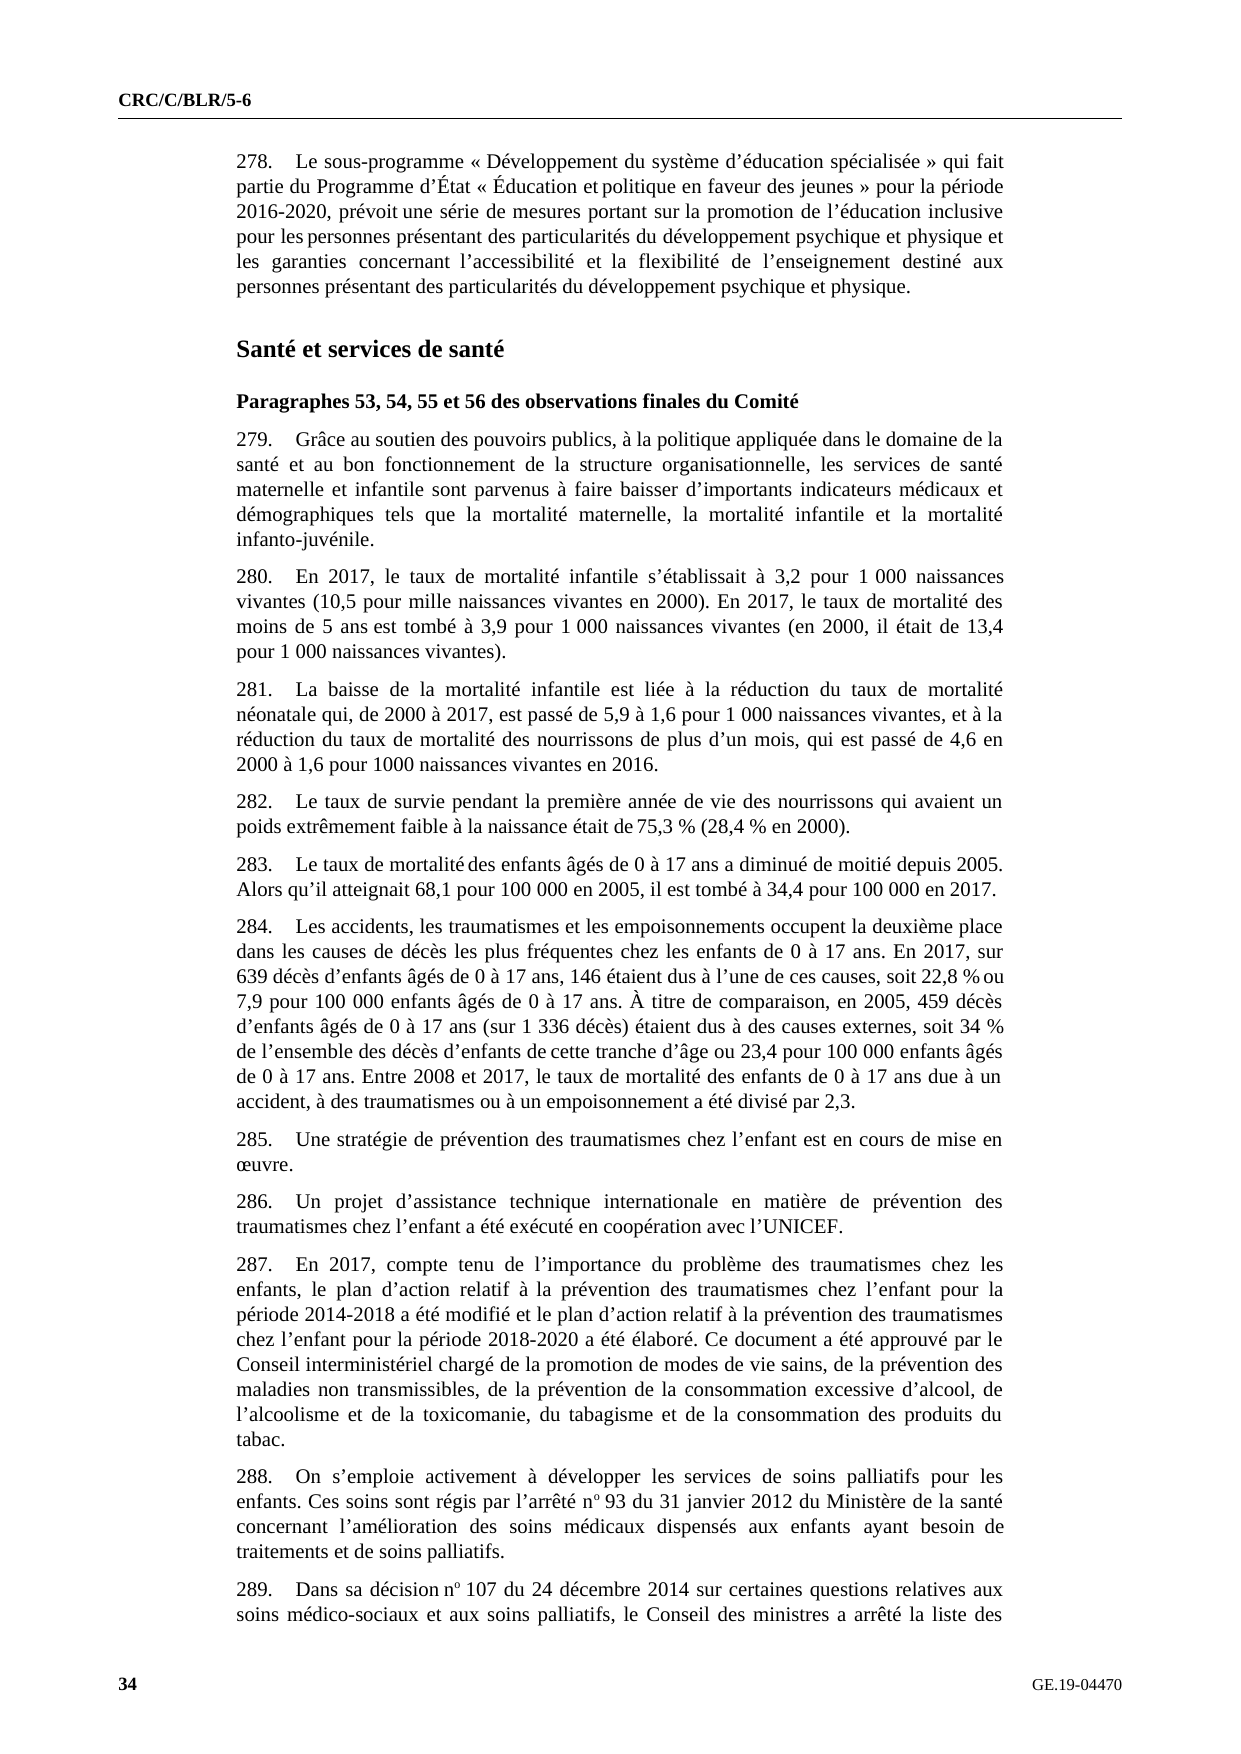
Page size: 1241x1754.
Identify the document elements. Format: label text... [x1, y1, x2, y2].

text 286. Un projet d’assistance technique internationale en matière de prévention des traumatismes chez l’enfant a été exécuté en coopération avec l’UNICEF. [236, 1188, 1004, 1238]
text 288. On s’emploie activement à développer les services de soins palliatifs pour les enfants. Ces soins sont régis par l’arrêté no 93 du 31 janvier 2012 du Ministère de la santé concernant l’amélioration des soins médicaux dispensés aux enfants ayant besoin de traitements et de soins palliatifs. [236, 1463, 1004, 1563]
text Paragraphes 53, 54, 55 et 56 des observations finales du Comité [118, 388, 1004, 413]
text Santé et services de santé [118, 335, 1004, 363]
text 282. Le taux de survie pendant la première année de vie des nourrissons qui avaient un poids extrêmement faible à la naissance était de 75,3 % (28,4 % en 2000). [236, 788, 1004, 838]
text 280. En 2017, le taux de mortalité infantile s’établissait à 3,2 pour 1 000 naissances vivantes (10,5 pour mille naissances vivantes en 2000). En 2017, le taux de mortalité des moins de 5 ans est tombé à 3,9 pour 1 000 naissances vivantes (en 2000, il était de 13,4 pour 1 000 naissances vivantes). [236, 563, 1004, 663]
text 279. Grâce au soutien des pouvoirs publics, à la politique appliquée dans le domaine de la santé et au bon fonctionnement de la structure organisationnelle, les services de santé maternelle et infantile sont parvenus à faire baisser d’importants indicateurs médicaux et démographiques tels que la mortalité maternelle, la mortalité infantile et la mortalité infanto-juvénile. [236, 426, 1004, 551]
text 284. Les accidents, les traumatismes et les empoisonnements occupent la deuxième place dans les causes de décès les plus fréquentes chez les enfants de 0 à 17 ans. En 2017, sur 639 décès d’enfants âgés de 0 à 17 ans, 146 étaient dus à l’une de ces causes, soit 22,8 % ou 7,9 pour 100 000 enfants âgés de 0 à 17 ans. À titre de comparaison, en 2005, 459 décès d’enfants âgés de 0 à 17 ans (sur 1 336 décès) étaient dus à des causes externes, soit 34 % de l’ensemble des décès d’enfants de cette tranche d’âge ou 23,4 pour 100 000 enfants âgés de 0 à 17 ans. Entre 2008 et 2017, le taux de mortalité des enfants de 0 à 17 ans due à un accident, à des traumatismes ou à un empoisonnement a été divisé par 2,3. [236, 913, 1004, 1113]
text 278. Le sous-programme « Développement du système d’éducation spécialisée » qui fait partie du Programme d’État « Éducation et politique en faveur des jeunes » pour la période 2016-2020, prévoit une série de mesures portant sur la promotion de l’éducation inclusive pour les personnes présentant des particularités du développement psychique et physique et les garanties concernant l’accessibilité et la flexibilité de l’enseignement destiné aux personnes présentant des particularités du développement psychique et physique. [236, 148, 1004, 298]
text 287. En 2017, compte tenu de l’importance du problème des traumatismes chez les enfants, le plan d’action relatif à la prévention des traumatismes chez l’enfant pour la période 2014-2018 a été modifié et le plan d’action relatif à la prévention des traumatismes chez l’enfant pour la période 2018-2020 a été élaboré. Ce document a été approuvé par le Conseil interministériel chargé de la promotion de modes de vie sains, de la prévention des maladies non transmissibles, de la prévention de la consommation excessive d’alcool, de l’alcoolisme et de la toxicomanie, du tabagisme et de la consommation des produits du tabac. [236, 1251, 1004, 1451]
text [236, 1576, 1004, 1626]
text 281. La baisse de la mortalité infantile est liée à la réduction du taux de mortalité néonatale qui, de 2000 à 2017, est passé de 5,9 à 1,6 pour 1 000 naissances vivantes, et à la réduction du taux de mortalité des nourrissons de plus d’un mois, qui est passé de 4,6 en 2000 à 1,6 pour 1000 naissances vivantes en 2016. [236, 676, 1004, 776]
text 283. Le taux de mortalité des enfants âgés de 0 à 17 ans a diminué de moitié depuis 2005. Alors qu’il atteignait 68,1 pour 100 000 en 2005, il est tombé à 34,4 pour 100 000 en 2017. [236, 851, 1004, 901]
text 285. Une stratégie de prévention des traumatismes chez l’enfant est en cours de mise en œuvre. [236, 1126, 1004, 1176]
